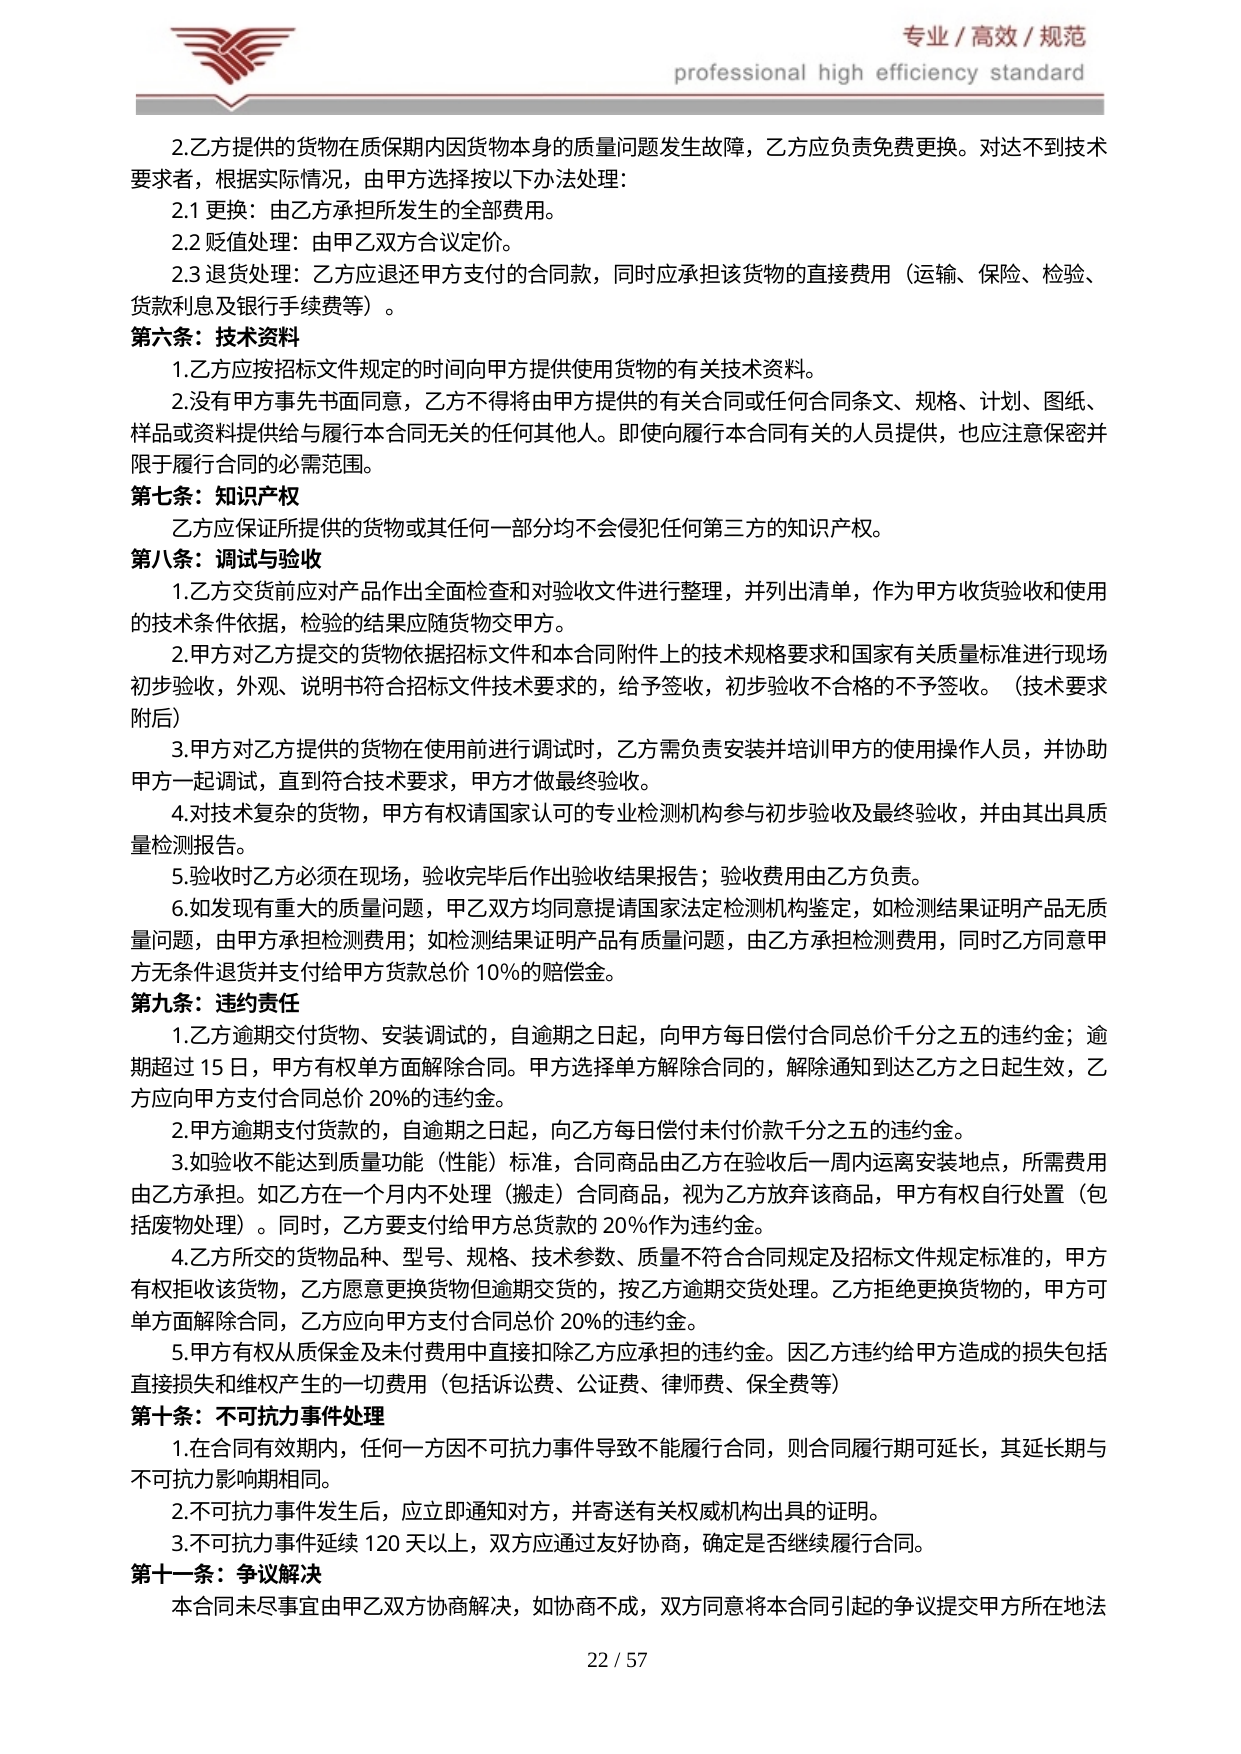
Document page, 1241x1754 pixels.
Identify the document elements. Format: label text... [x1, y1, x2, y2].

text 2.2贬值处理：由甲乙双方合议定价。 [130, 225, 1110, 257]
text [130, 1589, 1110, 1621]
text 4.乙方所交的货物品种、型号、规格、技术参数、质量不符合合同规定及招标文件规定标准的，甲方有权拒收该货物，乙方愿意更换货物但逾期交货的，按乙方逾期交货处理。乙方拒绝更换货物的，甲方可单方面解除合同，乙方应向甲方支付合同总价20%的违约金。 [130, 1240, 1110, 1335]
text 第七条：知识产权 [130, 479, 1110, 511]
text 3.甲方对乙方提供的货物在使用前进行调试时，乙方需负责安装并培训甲方的使用操作人员，并协助甲方一起调试，直到符合技术要求，甲方才做最终验收。 [130, 732, 1110, 796]
text 2.不可抗力事件发生后，应立即通知对方，并寄送有关权威机构出具的证明。 [130, 1494, 1110, 1526]
text 第六条：技术资料 [130, 320, 1110, 352]
text 1.在合同有效期内，任何一方因不可抗力事件导致不能履行合同，则合同履行期可延长，其延长期与不可抗力影响期相同。 [130, 1431, 1110, 1494]
text 1.乙方应按招标文件规定的时间向甲方提供使用货物的有关技术资料。 [130, 352, 1110, 384]
text 2.甲方对乙方提交的货物依据招标文件和本合同附件上的技术规格要求和国家有关质量标准进行现场初步验收，外观、说明书符合招标文件技术要求的，给予签收，初步验收不合格的不予签收。（技术要求附后） [130, 637, 1110, 732]
text 2.甲方逾期支付货款的，自逾期之日起，向乙方每日偿付未付价款千分之五的违约金。 [130, 1113, 1110, 1145]
text 1.乙方交货前应对产品作出全面检查和对验收文件进行整理，并列出清单，作为甲方收货验收和使用的技术条件依据，检验的结果应随货物交甲方。 [130, 574, 1110, 637]
text 5.验收时乙方必须在现场，验收完毕后作出验收结果报告；验收费用由乙方负责。 [130, 859, 1110, 891]
text 3.如验收不能达到质量功能（性能）标准，合同商品由乙方在验收后一周内运离安装地点，所需费用由乙方承担。如乙方在一个月内不处理（搬走）合同商品，视为乙方放弃该商品，甲方有权自行处置（包括废物处理）。同时，乙方要支付给甲方总货款的20％作为违约金。 [130, 1145, 1110, 1240]
text 第八条：调试与验收 [130, 542, 1110, 574]
text 4.对技术复杂的货物，甲方有权请国家认可的专业检测机构参与初步验收及最终验收，并由其出具质量检测报告。 [130, 796, 1110, 859]
text 3.不可抗力事件延续120天以上，双方应通过友好协商，确定是否继续履行合同。 [130, 1526, 1110, 1557]
text 2.没有甲方事先书面同意，乙方不得将由甲方提供的有关合同或任何合同条文、规格、计划、图纸、样品或资料提供给与履行本合同无关的任何其他人。即使向履行本合同有关的人员提供，也应注意保密并限于履行合同的必需范围。 [130, 384, 1110, 479]
picture [135, 3, 1105, 115]
text 6.如发现有重大的质量问题，甲乙双方均同意提请国家法定检测机构鉴定，如检测结果证明产品无质量问题，由甲方承担检测费用；如检测结果证明产品有质量问题，由乙方承担检测费用，同时乙方同意甲方无条件退货并支付给甲方货款总价10％的赔偿金。 [130, 891, 1110, 986]
text 第十一条：争议解决 [130, 1557, 1110, 1589]
text 第九条：违约责任 [130, 986, 1110, 1018]
text 2.1更换：由乙方承担所发生的全部费用。 [130, 193, 1110, 225]
text 5.甲方有权从质保金及未付费用中直接扣除乙方应承担的违约金。因乙方违约给甲方造成的损失包括直接损失和维权产生的一切费用（包括诉讼费、公证费、律师费、保全费等） [130, 1335, 1110, 1399]
text 第十条：不可抗力事件处理 [130, 1399, 1110, 1431]
text 2.3退货处理：乙方应退还甲方支付的合同款，同时应承担该货物的直接费用（运输、保险、检验、货款利息及银行手续费等）。 [130, 257, 1110, 320]
text 1.乙方逾期交付货物、安装调试的，自逾期之日起，向甲方每日偿付合同总价千分之五的违约金；逾期超过15日，甲方有权单方面解除合同。甲方选择单方解除合同的，解除通知到达乙方之日起生效，乙方应向甲方支付合同总价20%的违约金。 [130, 1018, 1110, 1113]
text 乙方应保证所提供的货物或其任何一部分均不会侵犯任何第三方的知识产权。 [130, 511, 1110, 542]
text 2.乙方提供的货物在质保期内因货物本身的质量问题发生故障，乙方应负责免费更换。对达不到技术要求者，根据实际情况，由甲方选择按以下办法处理： [130, 130, 1110, 193]
